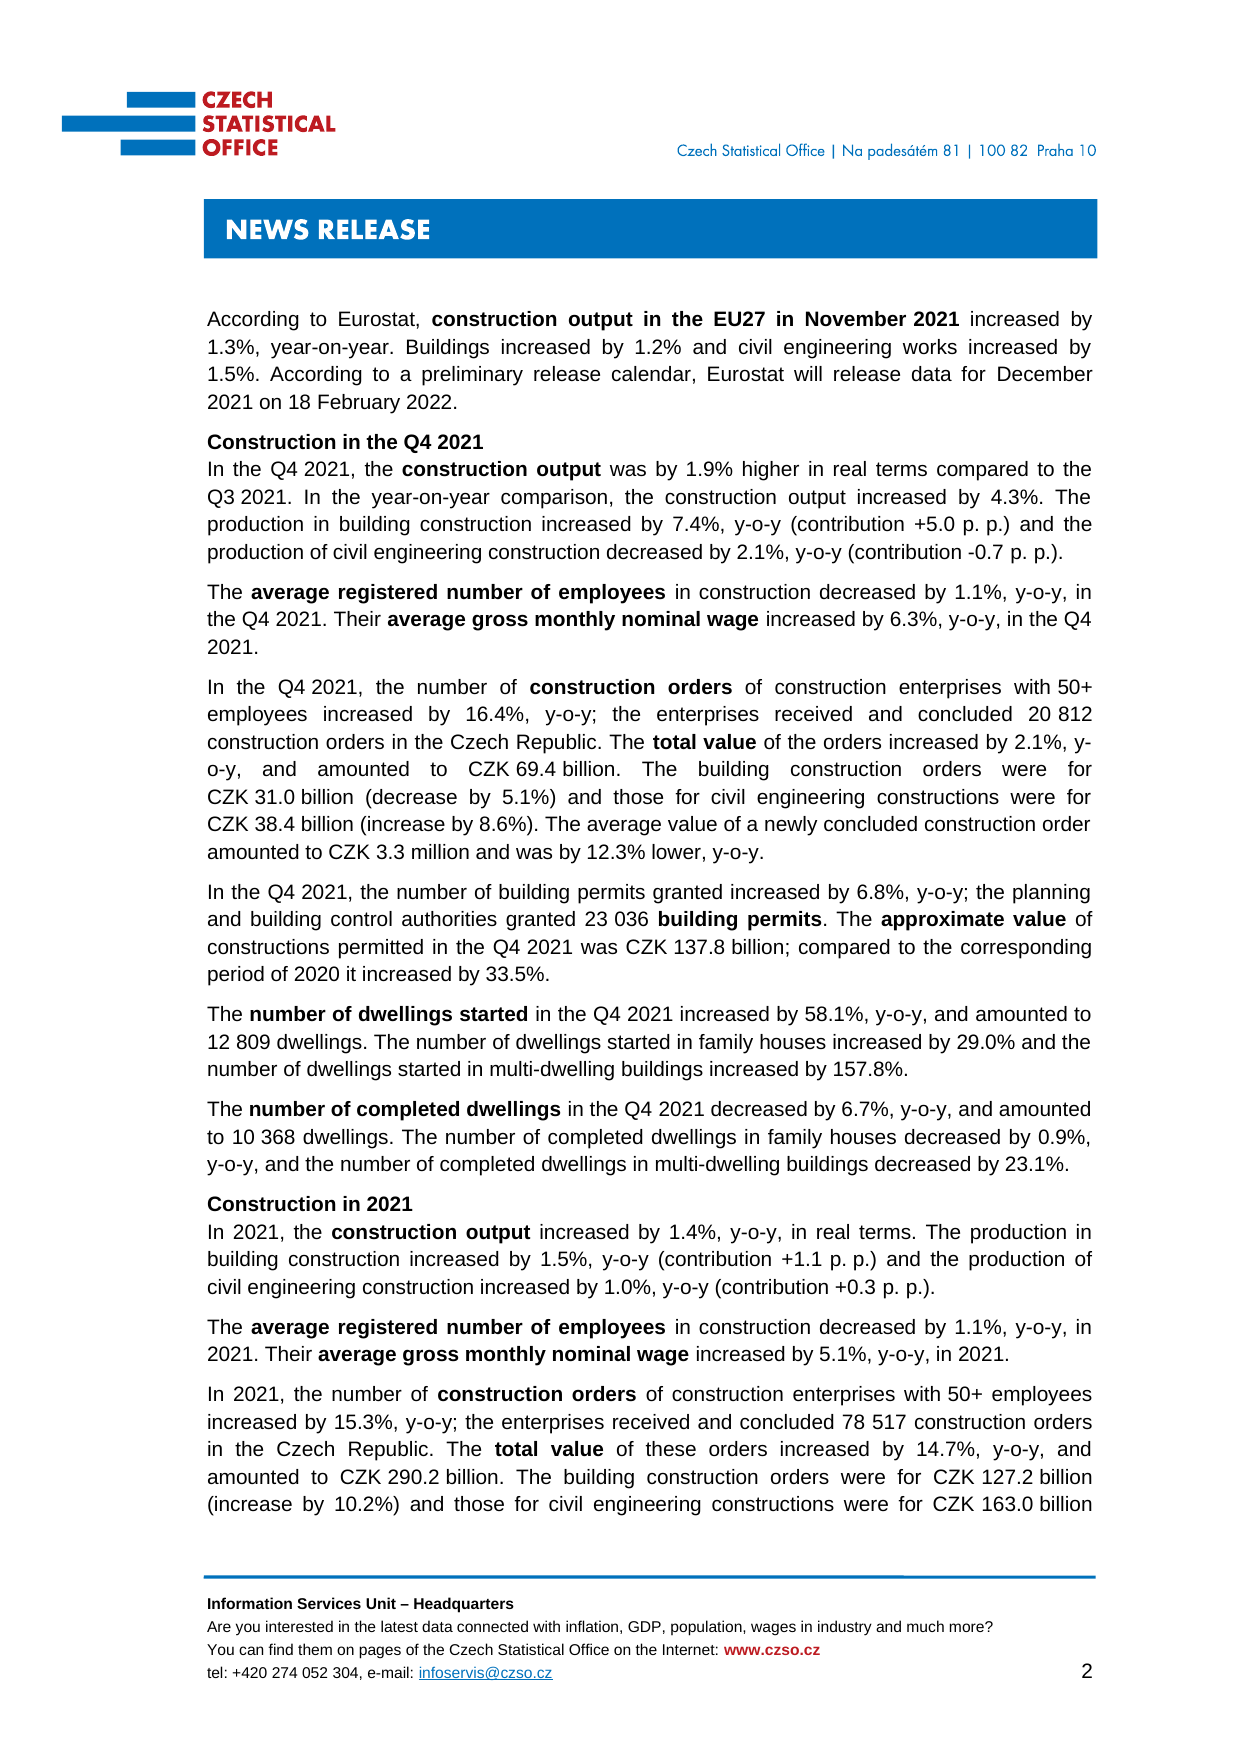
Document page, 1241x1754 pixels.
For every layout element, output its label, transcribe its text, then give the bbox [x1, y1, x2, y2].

text Construction in 2021 [207, 1192, 1092, 1216]
text In the Q4 2021, the number of building permits granted increased by 6.8%, y-o-y; the planning and building control authorities granted 23 036 building permits. The approximate value of constructions permitted in the Q4 2021 was CZK 137.8 billion; compared to the corresponding period of 2020 it increased by 33.5%. [207, 879, 1092, 986]
text In the Q4 2021, the number of construction orders of construction enterprises with 50+ employees increased by 16.4%, y-o-y; the enterprises received and concluded 20 812 construction orders in the Czech Republic. The total value of the orders increased by 2.1%, y-o-y, and amounted to CZK 69.4 billion. The building construction orders were for CZK 31.0 billion (decrease by 5.1%) and those for civil engineering constructions were for CZK 38.4 billion (increase by 8.6%). The average value of a newly concluded construction order amounted to CZK 3.3 million and was by 12.3% lower, y-o-y. [207, 674, 1092, 863]
text In the Q4 2021, the construction output was by 1.9% higher in real terms compared to the Q3 2021. In the year-on-year comparison, the construction output increased by 4.3%. The production in building construction increased by 7.4%, y-o-y (contribution +5.0 p. p.) and the production of civil engineering construction decreased by 2.1%, y-o-y (contribution -0.7 p. p.). [207, 457, 1092, 563]
text The average registered number of employees in construction decreased by 1.1%, y-o-y, in 2021. Their average gross monthly nominal wage increased by 5.1%, y-o-y, in 2021. [207, 1314, 1092, 1366]
text The average registered number of employees in construction decreased by 1.1%, y-o-y, in the Q4 2021. Their average gross monthly nominal wage increased by 6.3%, y-o-y, in the Q4 2021. [207, 579, 1092, 658]
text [207, 1382, 1092, 1516]
text The number of dwellings started in the Q4 2021 increased by 58.1%, y-o-y, and amounted to 12 809 dwellings. The number of dwellings started in family houses increased by 29.0% and the number of dwellings started in multi-dwelling buildings increased by 157.8%. [207, 1002, 1092, 1081]
text In 2021, the construction output increased by 1.4%, y-o-y, in real terms. The production in building construction increased by 1.5%, y-o-y (contribution +1.1 p. p.) and the production of civil engineering construction increased by 1.0%, y-o-y (contribution +0.3 p. p.). [207, 1219, 1092, 1298]
text The number of completed dwellings in the Q4 2021 decreased by 6.7%, y-o-y, and amounted to 10 368 dwellings. The number of completed dwellings in family houses decreased by 0.9%, y-o-y, and the number of completed dwellings in multi-dwelling buildings decreased by 23.1%. [207, 1097, 1092, 1176]
text According to Eurostat, construction output in the EU27 in November 2021 increased by 1.3%, year-on-year. Buildings increased by 1.2% and civil engineering works increased by 1.5%. According to a preliminary release calendar, Eurostat will release data for December 2021 on 18 February 2022. [207, 307, 1092, 413]
text Construction in the Q4 2021 [207, 429, 1092, 453]
